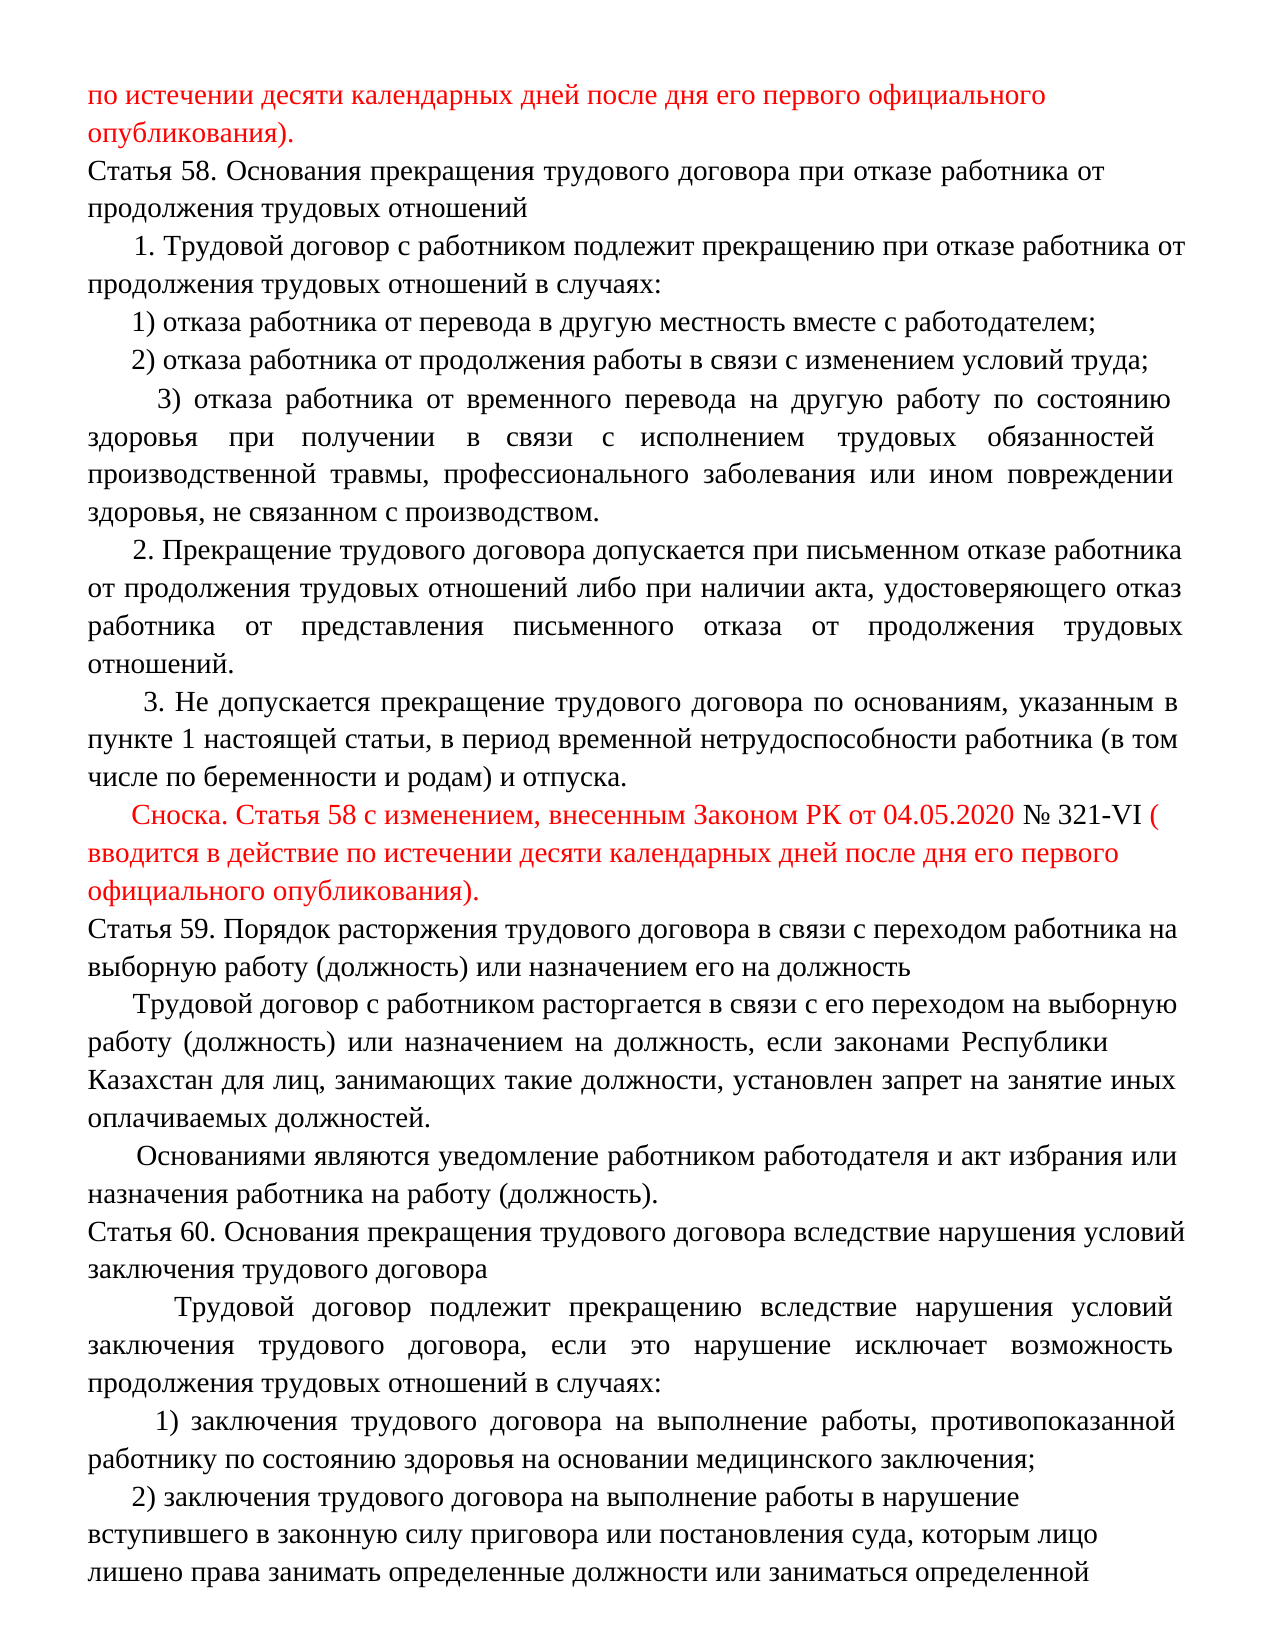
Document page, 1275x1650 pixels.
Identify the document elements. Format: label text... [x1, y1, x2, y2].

text Статья 58. Основания прекращения трудового договора при отказе работника от продолжения трудовых отношений [87, 153, 1198, 224]
text Трудовой договор с работником расторгается в связи с его переходом на выборную работу (должность) или назначением на должность, если законами Республики Казахстан для лиц, занимающих такие должности, установлен запрет на занятие иных оплачиваемых должностей. [87, 987, 1198, 1133]
text по истечении десяти календарных дней после дня его первого официального опубликования). [87, 77, 1198, 148]
text Трудовой договор подлежит прекращению вследствие нарушения условий заключения трудового договора, если это нарушение исключает возможность продолжения трудовых отношений в случаях: [87, 1289, 1173, 1399]
text Сноска. Статья 58 с изменением, внесенным Законом РК от 04.05.2020 № 321-VІ ( вводится в действие по истечении десяти календарных дней после дня его первого официального опубликования). [87, 797, 1198, 906]
list Трудовой договор с работником подлежит прекращению при отказе работника от продолжения трудовых отношений в случаях: [87, 228, 1187, 300]
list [87, 1479, 1187, 1588]
list отказа работника от временного перевода на другую работу по состоянию здоровья при получении в связи с исполнением трудовых обязанностей производственной травмы, профессионального заболевания или ином повреждении здоровья, не связанном с производством. [87, 381, 1175, 528]
list отказа работника от продолжения работы в связи с изменением условий труда; [131, 342, 1198, 376]
text Основаниями являются уведомление работником работодателя и акт избрания или назначения работника на работу (должность). [87, 1138, 1179, 1209]
text Статья 59. Порядок расторжения трудового договора в связи с переходом работника на выборную работу (должность) или назначением его на должность [87, 911, 1180, 982]
list Прекращение трудового договора допускается при письменном отказе работника от продолжения трудовых отношений либо при наличии акта, удостоверяющего отказ работника от представления письменного отказа от продолжения трудовых отношений. [87, 532, 1183, 679]
list отказа работника от перевода в другую местность вместе с работодателем; [131, 304, 1198, 338]
text Статья 60. Основания прекращения трудового договора вследствие нарушения условий заключения трудового договора [87, 1214, 1187, 1285]
list Не допускается прекращение трудового договора по основаниям, указанным в пункте 1 настоящей статьи, в период временной нетрудоспособности работника (в том числе по беременности и родам) и отпуска. [87, 684, 1179, 793]
list заключения трудового договора на выполнение работы, противопоказанной работнику по состоянию здоровья на основании медицинского заключения; [87, 1403, 1176, 1474]
